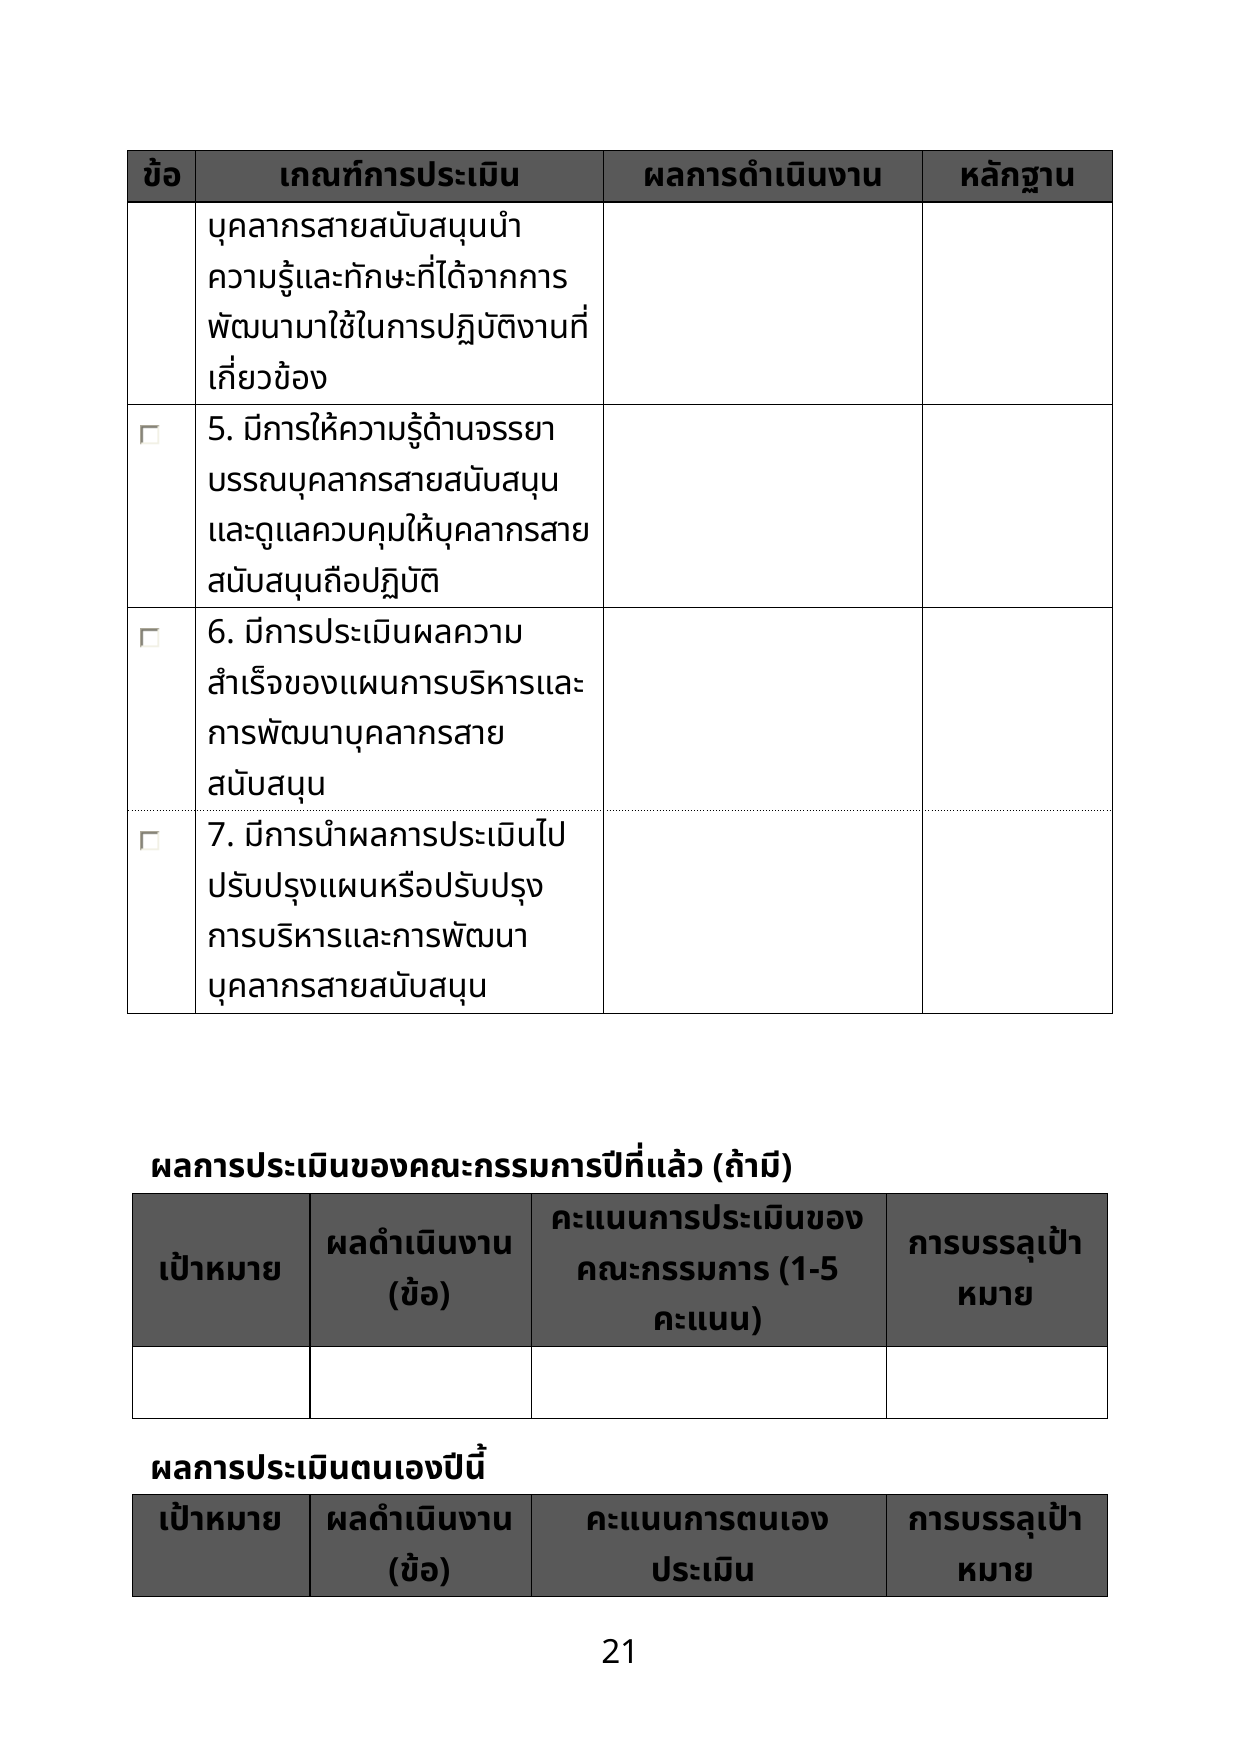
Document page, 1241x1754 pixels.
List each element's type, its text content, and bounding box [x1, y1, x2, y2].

table_cell [128, 405, 195, 607]
table_header การบรรลุเป้าหมาย [887, 1194, 1107, 1346]
text ผลการประเมินของคณะกรรมการปีที่แล้ว (ถ้ามี) [150, 1142, 1087, 1193]
text ผลการประเมินตนเองปีนี้ [150, 1444, 1087, 1494]
table_header ผลดำเนินงาน (ข้อ) [311, 1194, 531, 1346]
table_cell [604, 608, 922, 810]
table_cell 7. มีการนำผลการประเมินไปปรับปรุงแผนหรือปรับปรุงการบริหารและการพัฒนาบุคลากรสายสนับสนุน [196, 810, 603, 1013]
table_cell [133, 1347, 309, 1418]
table_header ข้อ [128, 151, 195, 201]
table_cell [923, 203, 1112, 404]
table_header เป้าหมาย [133, 1495, 309, 1596]
table_header ผลดำเนินงาน (ข้อ) [311, 1495, 531, 1596]
table_cell [923, 608, 1112, 810]
table_cell [311, 1347, 531, 1418]
table_cell [604, 203, 922, 404]
table_cell [604, 405, 922, 607]
table_cell [532, 1347, 886, 1418]
table_header ผลการดำเนินงาน [604, 151, 922, 201]
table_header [532, 1495, 886, 1596]
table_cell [196, 203, 603, 404]
table_cell [887, 1347, 1107, 1418]
table_header หลักฐาน [923, 151, 1112, 201]
table_cell 5. มีการให้ความรู้ด้านจรรยาบรรณบุคลากรสายสนับสนุนและดูแลควบคุมให้บุคลากรสายสนับสนุนถือปฏิบัติ [196, 405, 603, 607]
table_cell [923, 405, 1112, 607]
table_cell [923, 810, 1112, 1013]
table_header การบรรลุเป้าหมาย [887, 1495, 1107, 1596]
table_cell [604, 810, 922, 1013]
table_header คะแนนการประเมินของคณะกรรมการ (1-5 คะแนน) [532, 1194, 886, 1346]
table_cell [128, 608, 195, 810]
table_cell 6. มีการประเมินผลความสำเร็จของแผนการบริหารและการพัฒนาบุคลากรสายสนับสนุน [196, 608, 603, 810]
table_cell [128, 203, 195, 404]
table_header เป้าหมาย [133, 1194, 309, 1346]
table_header เกณฑ์การประเมิน [196, 151, 603, 201]
table_cell [128, 810, 195, 1013]
